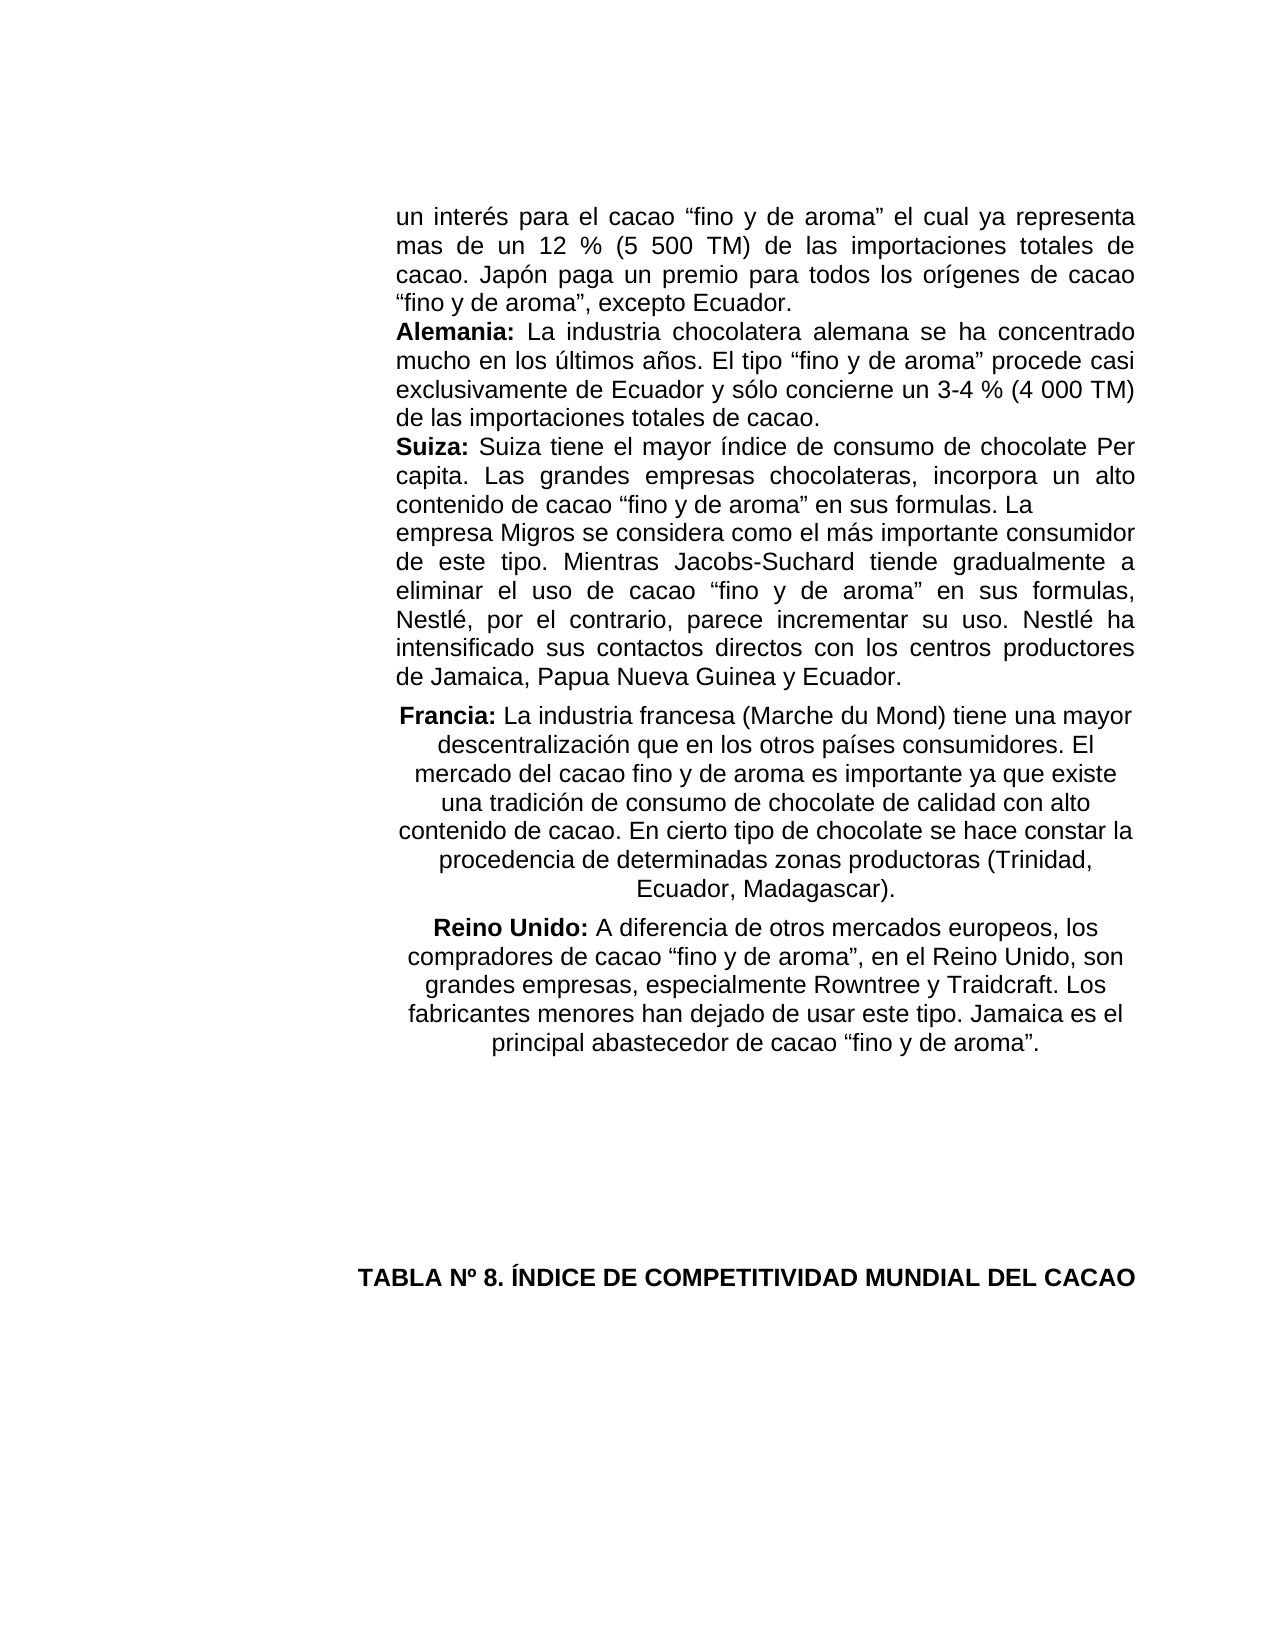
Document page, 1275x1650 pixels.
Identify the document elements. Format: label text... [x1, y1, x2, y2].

text Reino Unido: A diferencia de otros mercados europeos, los compradores de cacao “fino y de aroma”, en el Reino Unido, son grandes empresas, especialmente Rowntree y Traidcraft. Los fabricantes menores han dejado de usar este tipo. Jamaica es el principal abastecedor de cacao “fino y de aroma”. [396, 913, 1136, 1057]
text Alemania: La industria chocolatera alemana se ha concentrado mucho en los últimos años. El tipo “fino y de aroma” procede casi exclusivamente de Ecuador y sólo concierne un 3-4 % (4 000 TM) de las importaciones totales de cacao. [396, 317, 1136, 432]
text empresa Migros se considera como el más importante consumidor de este tipo. Mientras Jacobs-Suchard tiende gradualmente a eliminar el uso de cacao “fino y de aroma” en sus formulas, Nestlé, por el contrario, parece incrementar su uso. Nestlé ha intensificado sus contactos directos con los centros productores de Jamaica, Papua Nueva Guinea y Ecuador. [396, 518, 1136, 691]
text TABLA Nº 8. ÍNDICE DE COMPETITIVIDAD MUNDIAL DEL CACAO [277, 1263, 1136, 1292]
text Francia: La industria francesa (Marche du Mond) tiene una mayor descentralización que en los otros países consumidores. El mercado del cacao fino y de aroma es importante ya que existe una tradición de consumo de chocolate de calidad con alto contenido de cacao. En cierto tipo de chocolate se hace constar la procedencia de determinadas zonas productoras (Trinidad, Ecuador, Madagascar). [396, 701, 1136, 902]
text Suiza: Suiza tiene el mayor índice de consumo de chocolate Per capita. Las grandes empresas chocolateras, incorpora un alto contenido de cacao “fino y de aroma” en sus formulas. La [396, 432, 1136, 518]
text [396, 202, 1136, 317]
